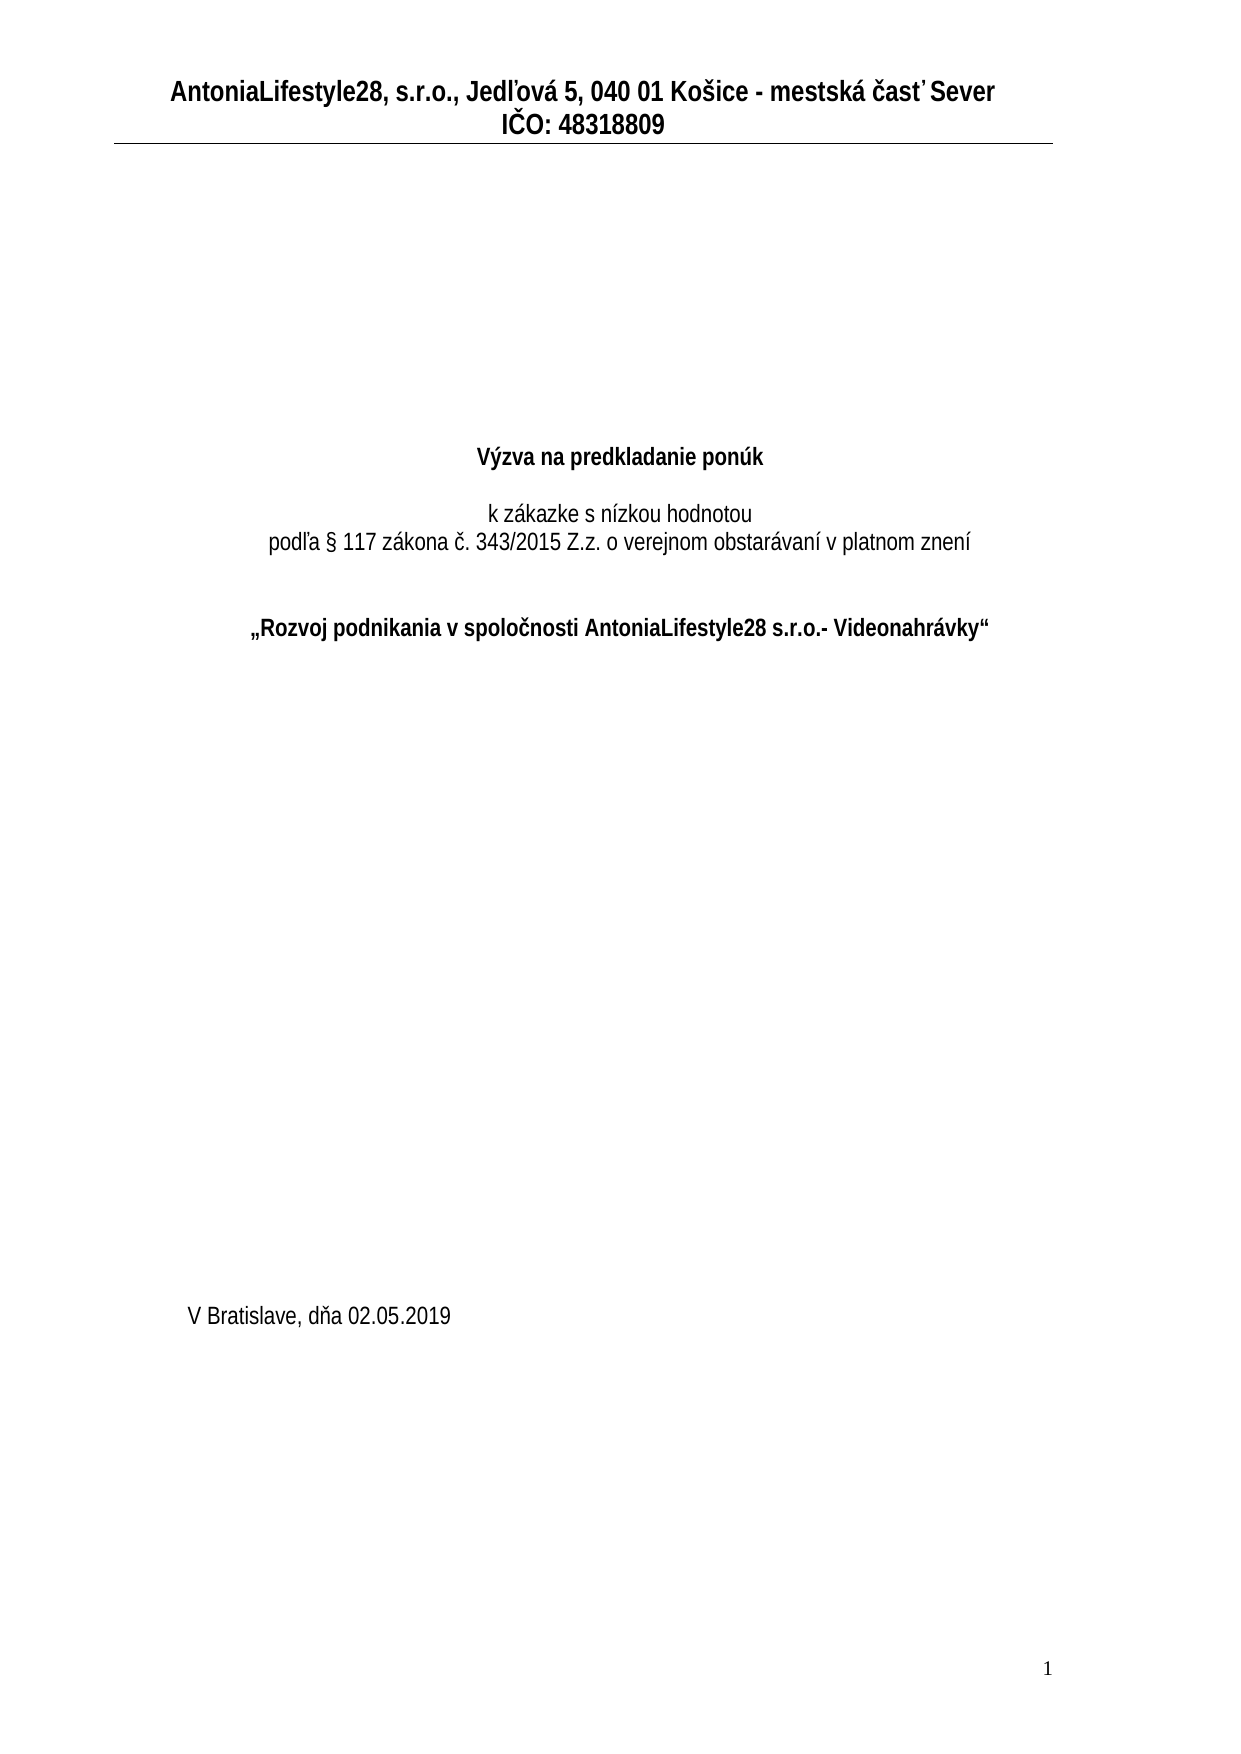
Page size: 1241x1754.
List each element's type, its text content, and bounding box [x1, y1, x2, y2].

text Výzva na predkladanie ponúk [187, 441, 1053, 470]
text podľa § 117 zákona č. 343/2015 Z.z. o verejnom obstarávaní v platnom znení [187, 527, 1053, 556]
text „Rozvoj podnikania v spoločnosti AntoniaLifestyle28 s.r.o.- Videonahrávky“ [187, 613, 1053, 642]
text k zákazke s nízkou hodnotou [187, 499, 1053, 527]
text V Bratislave, dňa 02.05.2019 [187, 1301, 1053, 1329]
